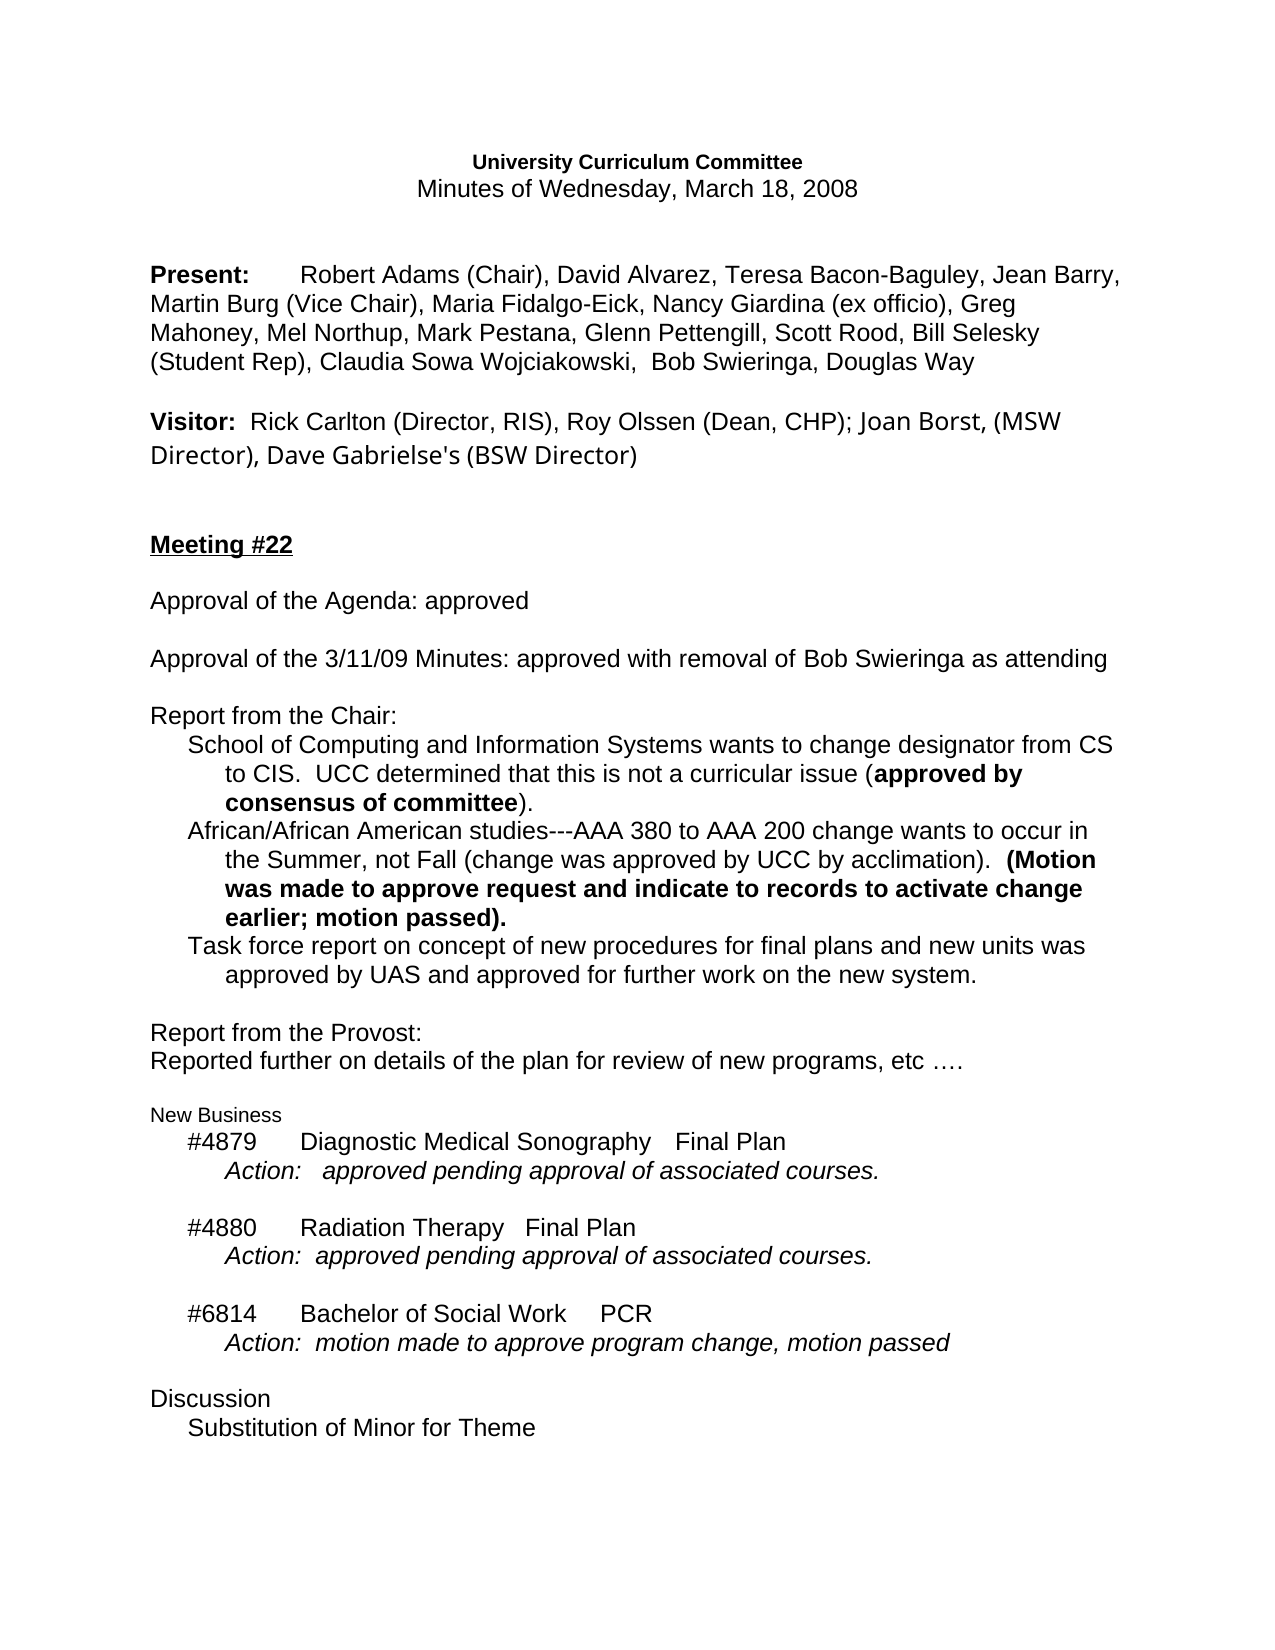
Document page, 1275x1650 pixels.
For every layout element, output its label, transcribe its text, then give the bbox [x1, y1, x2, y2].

text Visitor: Rick Carlton (Director, RIS), Roy Olssen (Dean, CHP); Joan Borst, (MSW Director), Dave Gabrielse's (BSW Director) [150, 404, 1125, 472]
text #4880 Radiation Therapy Final Plan Action: approved pending approval of associated courses. [187, 1213, 1125, 1270]
text #4879 Diagnostic Medical Sonography Final Plan Action: approved pending approval of associated courses. [187, 1127, 1125, 1213]
text New Business [150, 1103, 1125, 1127]
text Substitution of Minor for Theme [187, 1413, 1125, 1442]
text Approval of the 3/11/09 Minutes: approved with removal of Bob Swieringa as attending [150, 644, 1125, 673]
text University Curriculum Committee [150, 150, 1125, 174]
text Discussion [150, 1384, 1125, 1413]
text Approval of the Agenda: approved [150, 586, 1125, 615]
text Task force report on concept of new procedures for final plans and new units was approved by UAS and approved for further work on the new system. [187, 931, 1125, 989]
text Report from the Provost: [150, 1018, 1125, 1046]
text #6814 Bachelor of Social Work PCR Action: motion made to approve program change, motion passed [187, 1299, 1125, 1384]
text Meeting #22 [150, 529, 1125, 558]
text African/African American studies---AAA 380 to AAA 200 change wants to occur in the Summer, not Fall (change was approved by UCC by acclimation). (Motion was made to approve request and indicate to records to activate change earlier; motion passed). [187, 816, 1125, 931]
text Minutes of Wednesday, March 18, 2008 [150, 174, 1125, 203]
text School of Computing and Information Systems wants to change designator from CS to CIS. UCC determined that this is not a curricular issue (approved by consensus of committee). [187, 730, 1125, 816]
text Report from the Chair: [150, 701, 1125, 730]
text Reported further on details of the plan for review of new programs, etc …. [150, 1046, 1125, 1075]
text Present: Robert Adams (Chair), David Alvarez, Teresa Bacon-Baguley, Jean Barry, Martin Burg (Vice Chair), Maria Fidalgo-Eick, Nancy Giardina (ex officio), Greg Mahoney, Mel Northup, Mark Pestana, Glenn Pettengill, Scott Rood, Bill Selesky (Student Rep), Claudia Sowa Wojciakowski, Bob Swieringa, Douglas Way [150, 260, 1125, 375]
